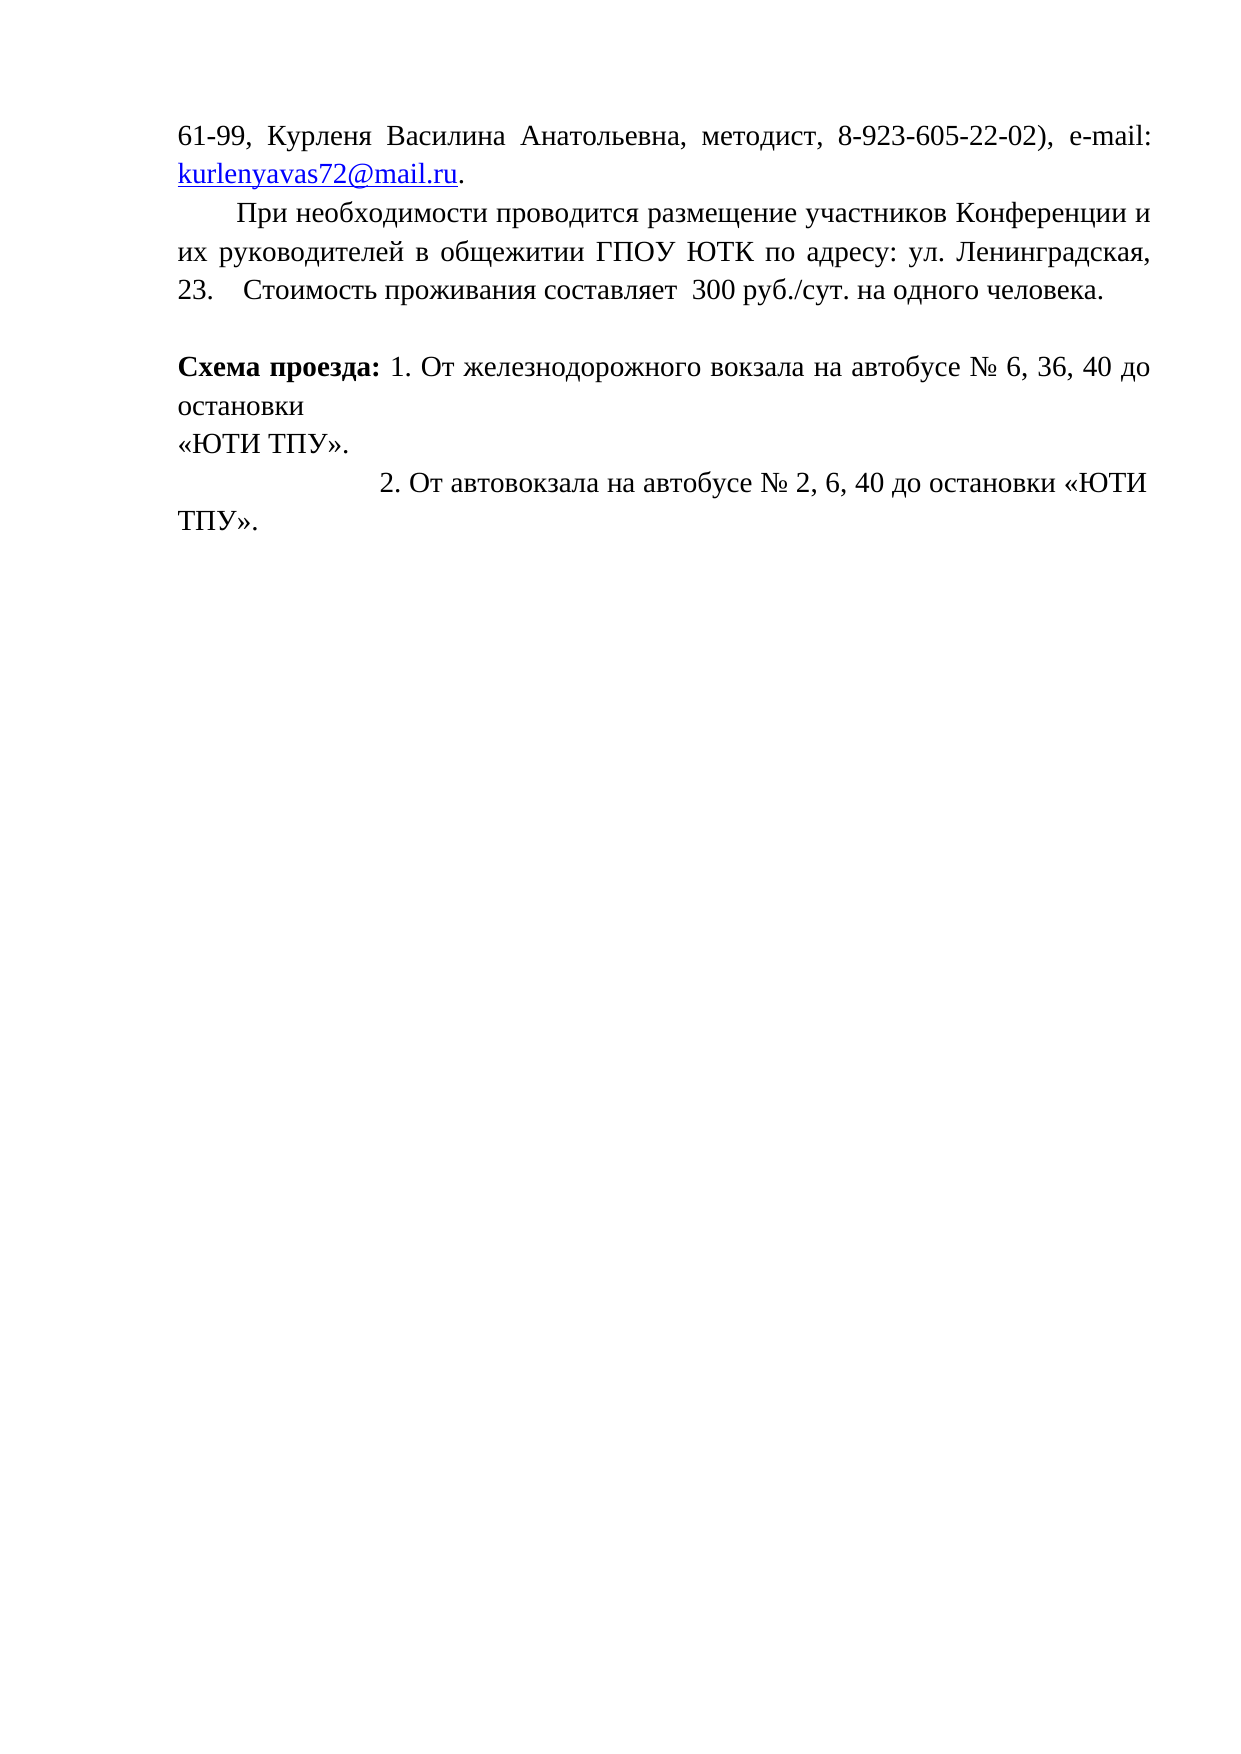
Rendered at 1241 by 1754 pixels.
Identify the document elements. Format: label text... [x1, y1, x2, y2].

text При необходимости проводится размещение участников Конференции и их руководителей в общежитии ГПОУ ЮТК по адресу: ул. Ленинградская, 23. Стоимость проживания составляет 300 руб./сут. на одного человека. [177, 195, 1152, 306]
text 2. От автовокзала на автобусе № 2, 6, 40 до остановки «ЮТИ ТПУ». [177, 465, 1152, 537]
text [177, 118, 1152, 190]
text «ЮТИ ТПУ». [177, 426, 1152, 460]
text Схема проезда: 1. От железнодорожного вокзала на автобусе № 6, 36, 40 до остановки [177, 349, 1152, 421]
